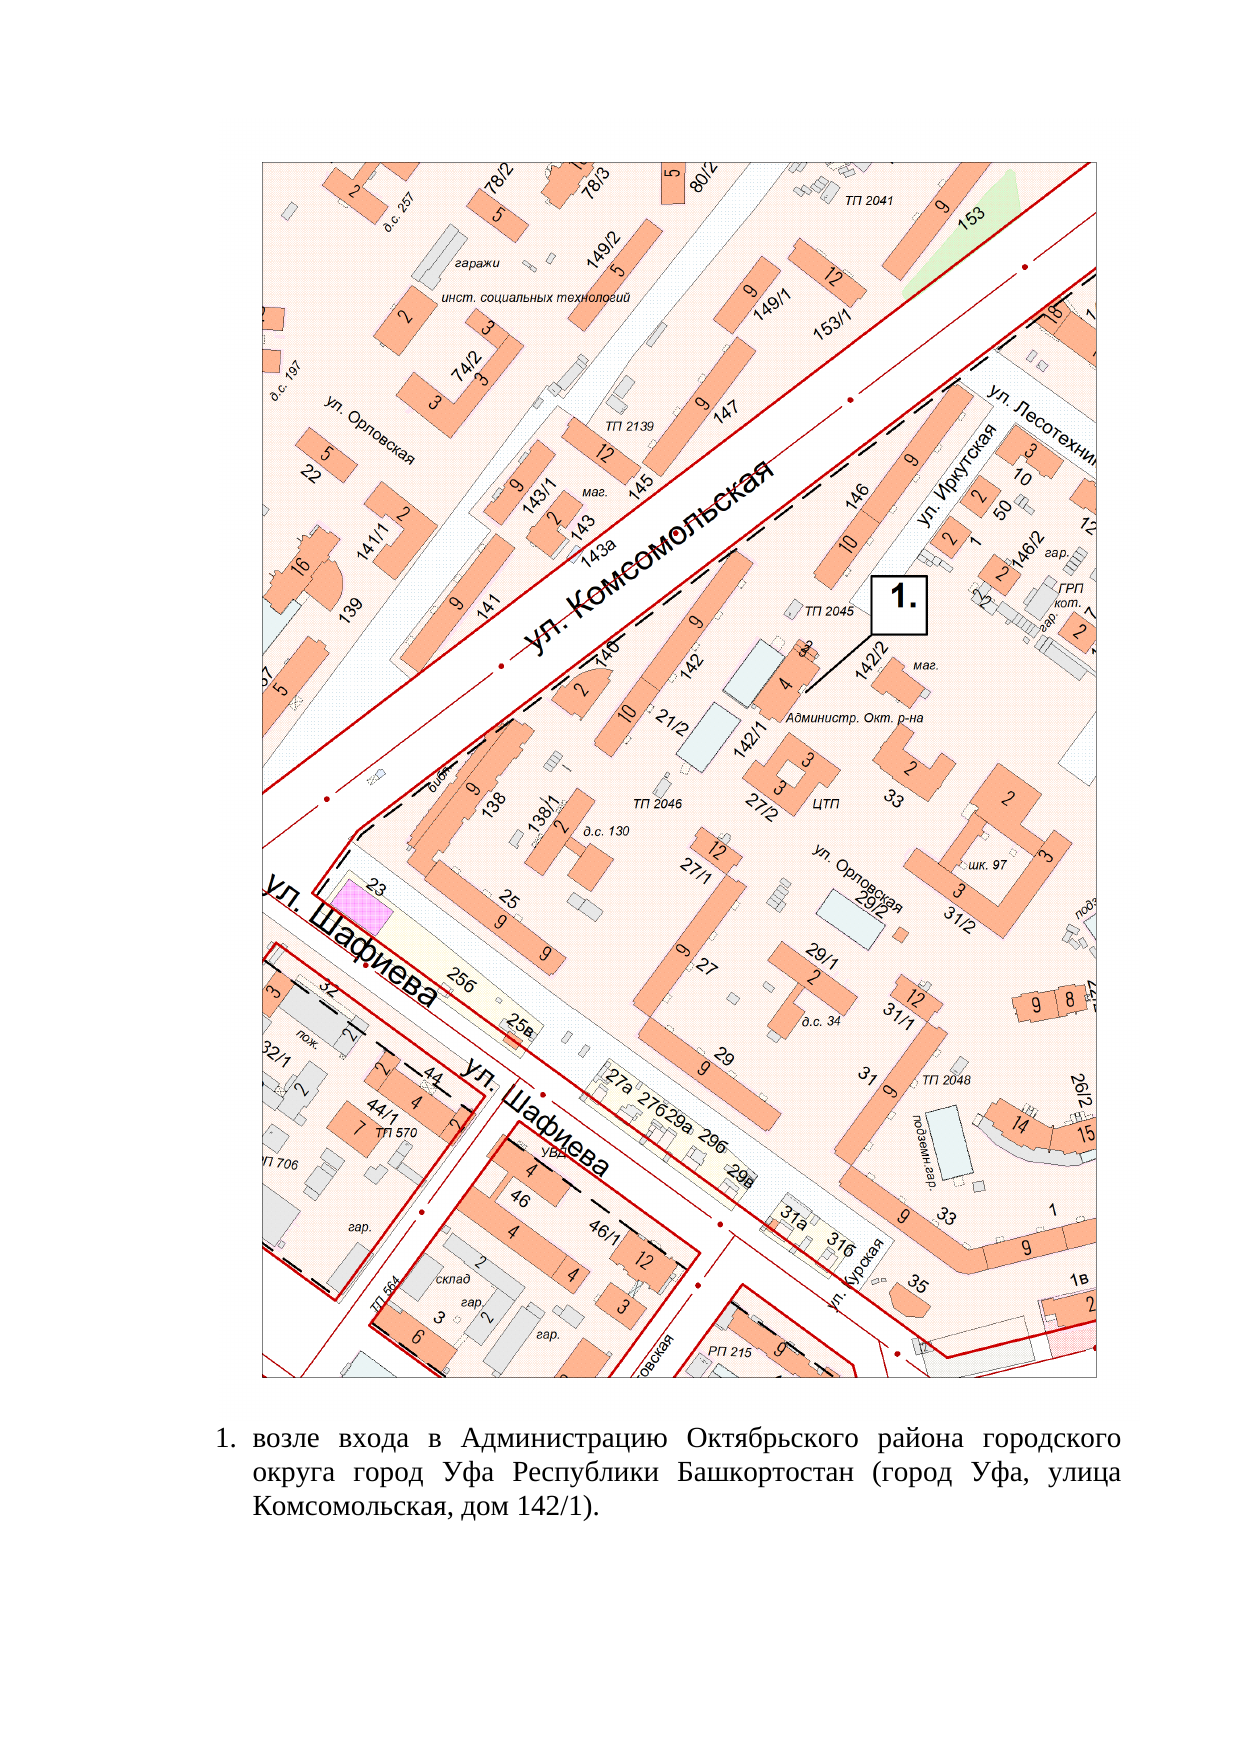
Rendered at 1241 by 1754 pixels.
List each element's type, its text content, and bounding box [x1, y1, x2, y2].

picture [218, 118, 1140, 1421]
list возле входа в Администрацию Октябрьского района городского округа город Уфа Республики Башкортостан (город Уфа, улица Комсомольская, дом 142/1). [215, 1421, 1122, 1521]
